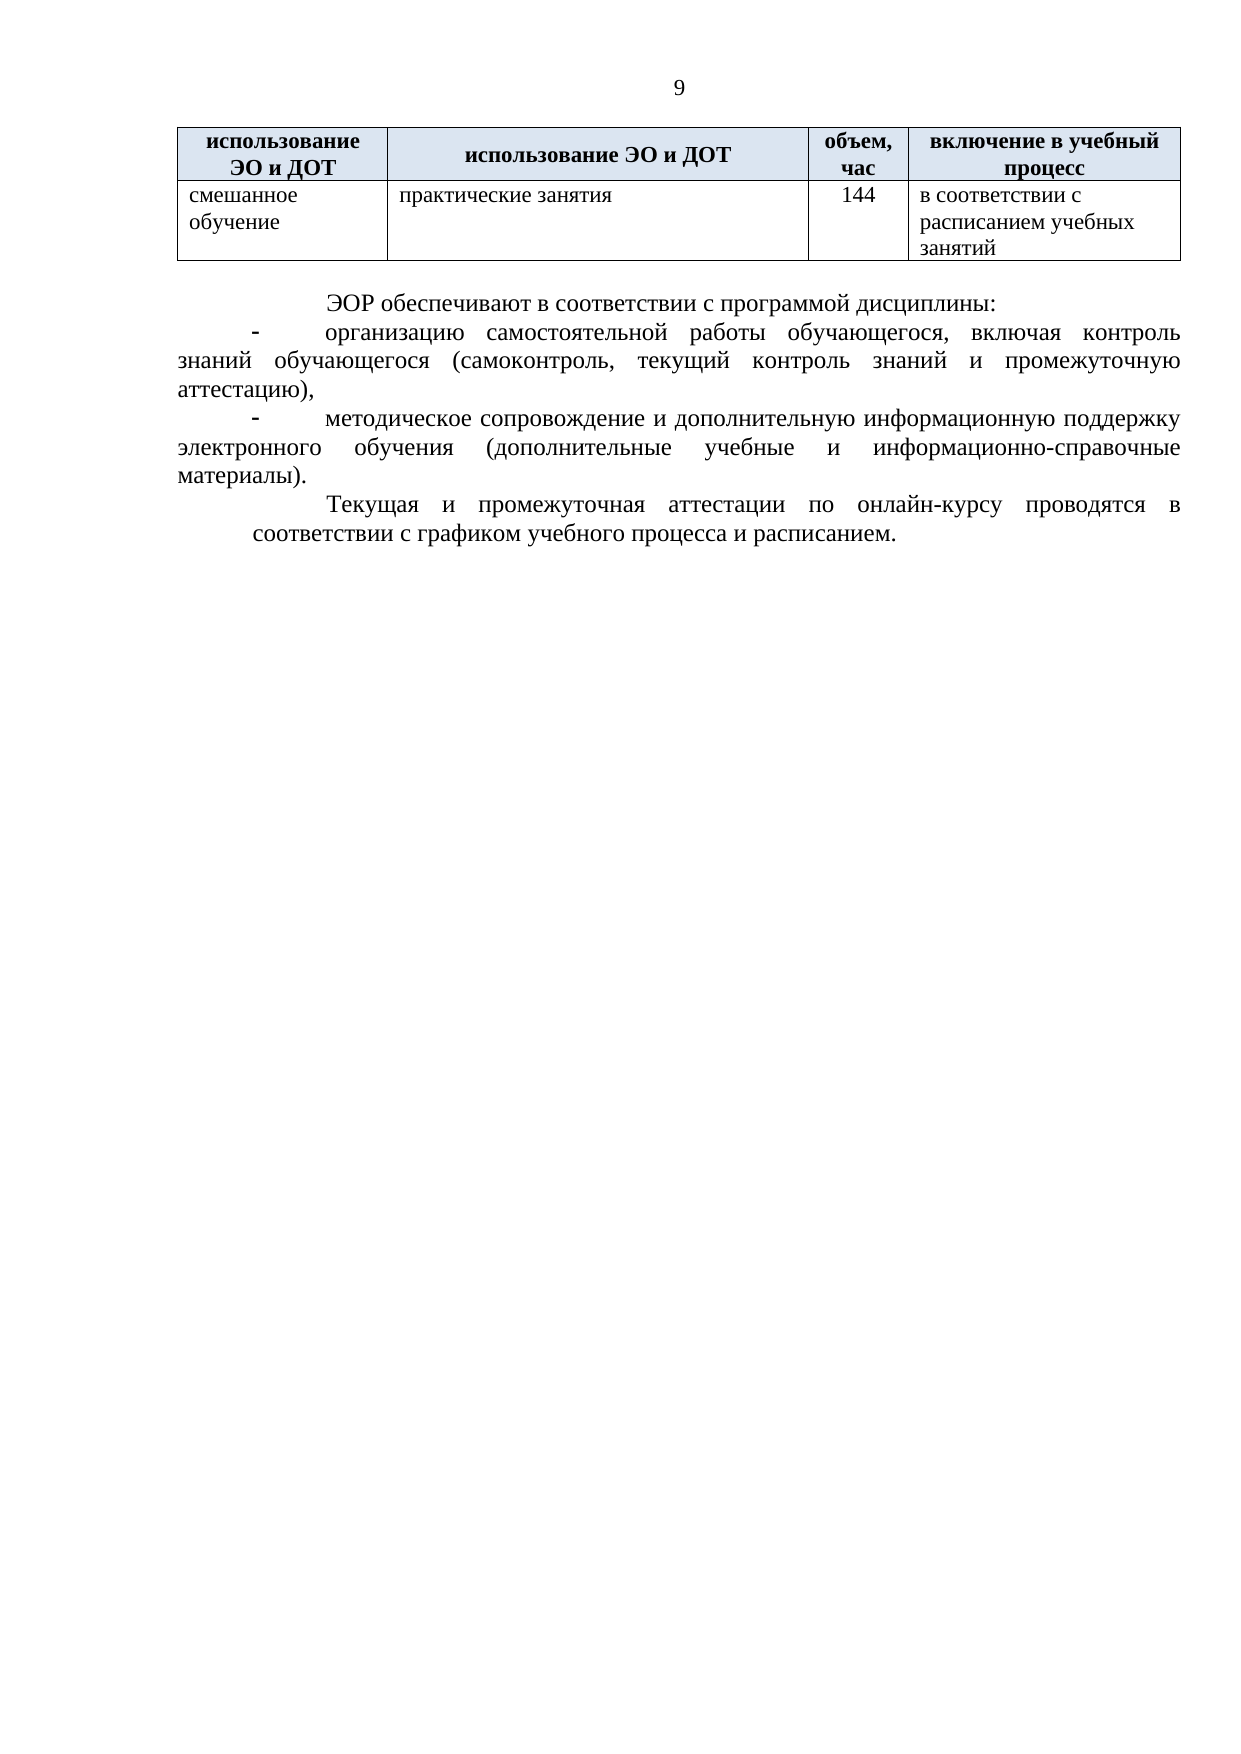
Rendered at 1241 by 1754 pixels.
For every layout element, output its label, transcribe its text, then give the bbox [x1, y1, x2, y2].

table_cell 144 [809, 181, 908, 260]
table_header использование ЭО и ДОТ [178, 128, 387, 180]
table_header использование ЭО и ДОТ [388, 128, 808, 180]
list методическое сопровождение и дополнительную информационную поддержку электронного обучения (дополнительные учебные и информационно-справочные материалы). [177, 403, 1181, 489]
list организацию самостоятельной работы обучающегося, включая контроль знаний обучающегося (самоконтроль, текущий контроль знаний и промежуточную аттестацию), [177, 317, 1181, 403]
text Текущая и промежуточная аттестации по онлайн-курсу проводятся в соответствии с графиком учебного процесса и расписанием. [252, 489, 1181, 547]
table_cell в соответствии с расписанием учебных занятий [909, 181, 1180, 260]
table_header объем, час [809, 128, 908, 180]
table_header включение в учебный процесс [909, 128, 1180, 180]
table_cell смешанное обучение [178, 181, 387, 260]
text ЭОР обеспечивают в соответствии с программой дисциплины: [252, 288, 1181, 317]
table_cell практические занятия [388, 181, 808, 260]
